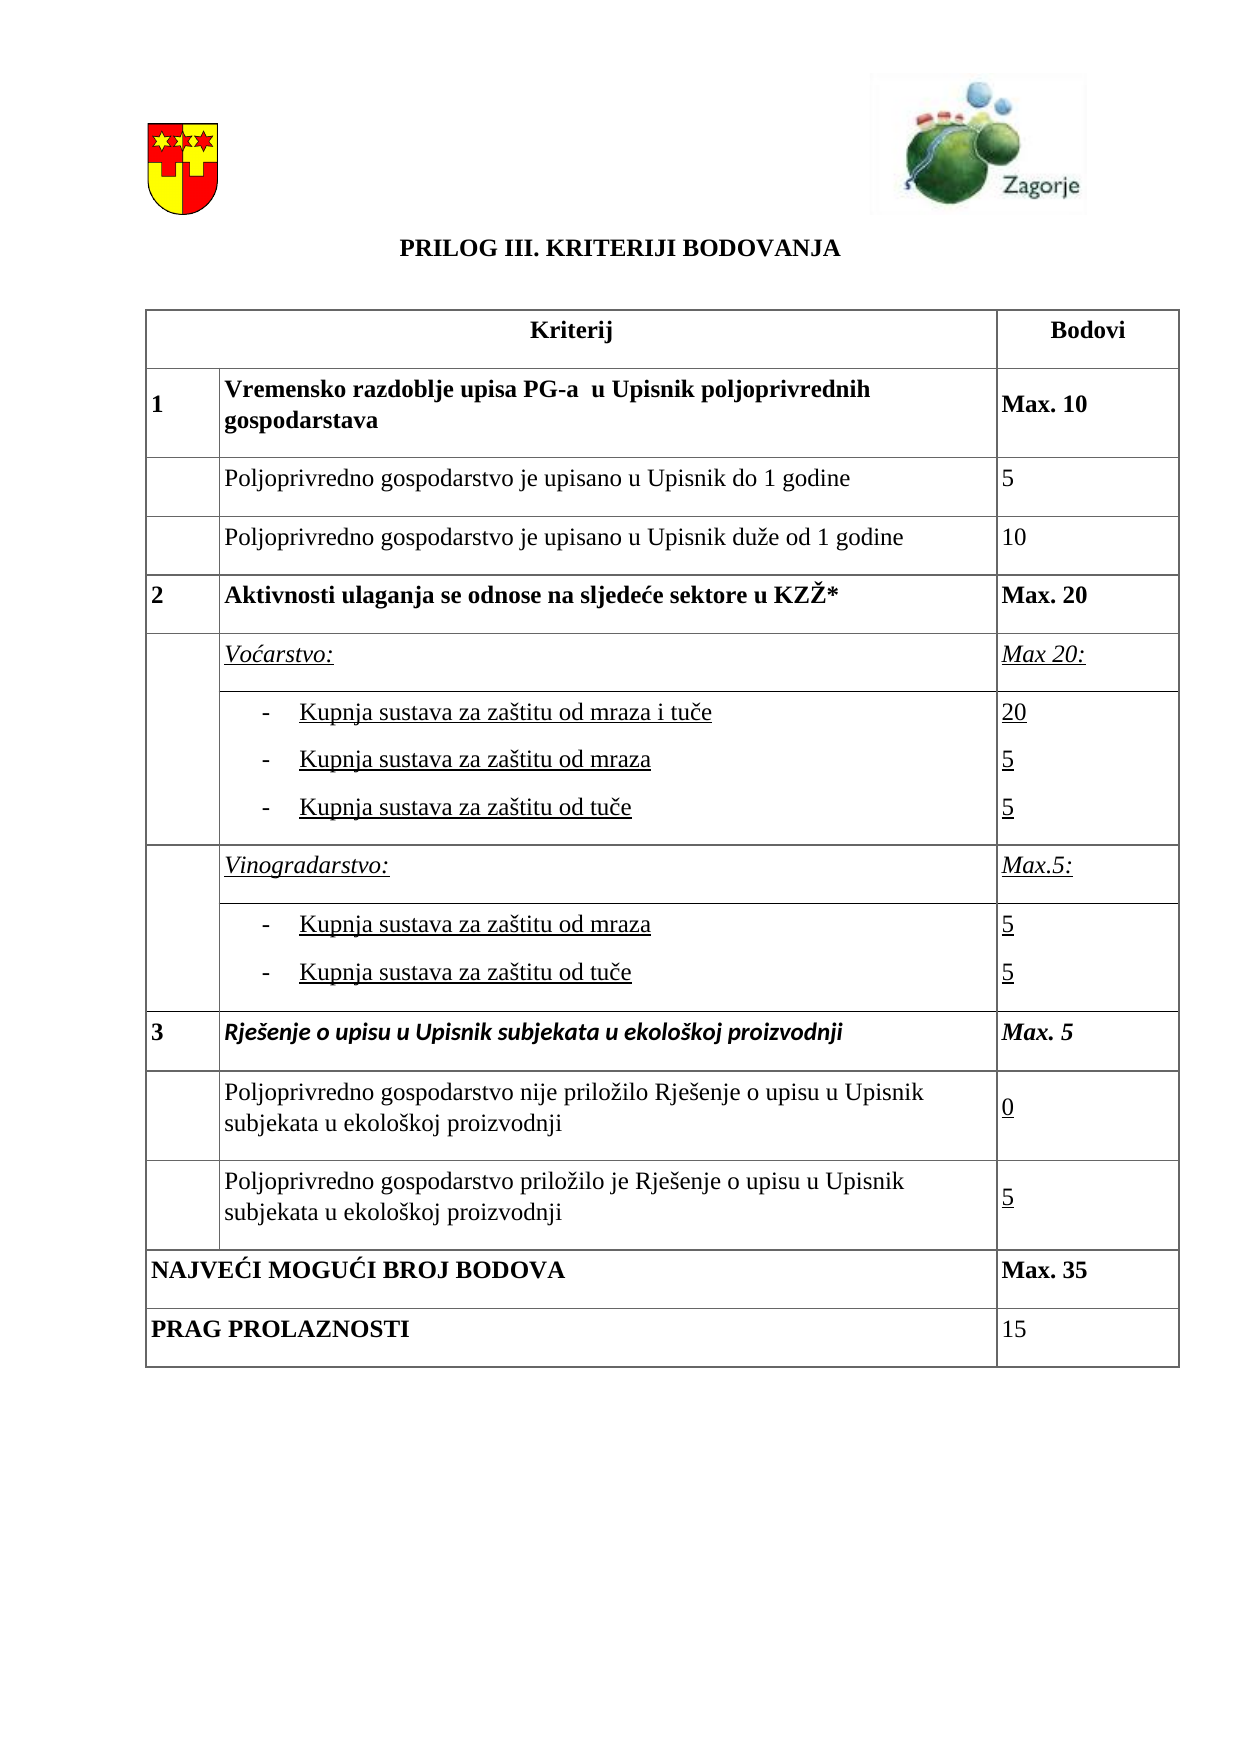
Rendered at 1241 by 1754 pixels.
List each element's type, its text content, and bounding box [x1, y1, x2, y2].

table_cell PRAG PROLAZNOSTI [147, 1309, 996, 1366]
table_cell Vremensko razdoblje upisa PG-a u Upisnik poljoprivrednih gospodarstava [220, 369, 996, 457]
table_cell Max. 35 [998, 1251, 1178, 1308]
table_cell [147, 1072, 219, 1160]
table_cell 5 [998, 1161, 1178, 1249]
table_cell [147, 846, 219, 1011]
table_cell Voćarstvo: [220, 634, 996, 691]
table_cell 1 [147, 369, 219, 457]
table_cell Poljoprivredno gospodarstvo je upisano u Upisnik do 1 godine [220, 458, 996, 516]
table_cell [147, 517, 219, 574]
table_cell 10 [998, 517, 1178, 574]
table_cell Aktivnosti ulaganja se odnose na sljedeće sektore u KZŽ* [220, 576, 996, 633]
table_cell Max.5: [998, 846, 1178, 903]
table_cell 5 [998, 458, 1178, 516]
table_cell 0 [998, 1072, 1178, 1160]
table_header Bodovi [998, 311, 1178, 367]
table_cell Poljoprivredno gospodarstvo je upisano u Upisnik duže od 1 godine [220, 517, 996, 574]
table_cell [147, 634, 219, 844]
table_header Kriterij [147, 311, 996, 367]
table_cell Vinogradarstvo: [220, 846, 996, 903]
table_cell Max. 5 [998, 1012, 1178, 1070]
table_cell 20 5 5 [998, 692, 1178, 844]
table_cell Kupnja sustava za zaštitu od mraza Kupnja sustava za zaštitu od tuče [220, 904, 996, 1011]
table_cell Poljoprivredno gospodarstvo nije priložilo Rješenje o upisu u Upisnik subjekata u ekološkoj proizvodnji [220, 1072, 996, 1160]
table_cell [147, 458, 219, 516]
table_cell Rješenje o upisu u Upisnik subjekata u ekološkoj proizvodnji [220, 1012, 996, 1070]
table_cell 2 [147, 576, 219, 633]
picture [147, 123, 218, 215]
picture [869, 73, 1087, 215]
table_cell Max. 10 [998, 369, 1178, 457]
table_cell 15 [998, 1309, 1178, 1366]
table_cell Poljoprivredno gospodarstvo priložilo je Rješenje o upisu u Upisnik subjekata u ekološkoj proizvodnji [220, 1161, 996, 1249]
table_cell 5 5 [998, 904, 1178, 1011]
table_cell Max 20: [998, 634, 1178, 691]
table_cell 3 [147, 1012, 219, 1070]
table_cell NAJVEĆI MOGUĆI BROJ BODOVA [147, 1251, 996, 1308]
table_cell Kupnja sustava za zaštitu od mraza i tuče Kupnja sustava za zaštitu od mraza Kupnja sustava za zaštitu od tuče [220, 692, 996, 844]
table_cell Max. 20 [998, 576, 1178, 633]
table_cell [147, 1161, 219, 1249]
